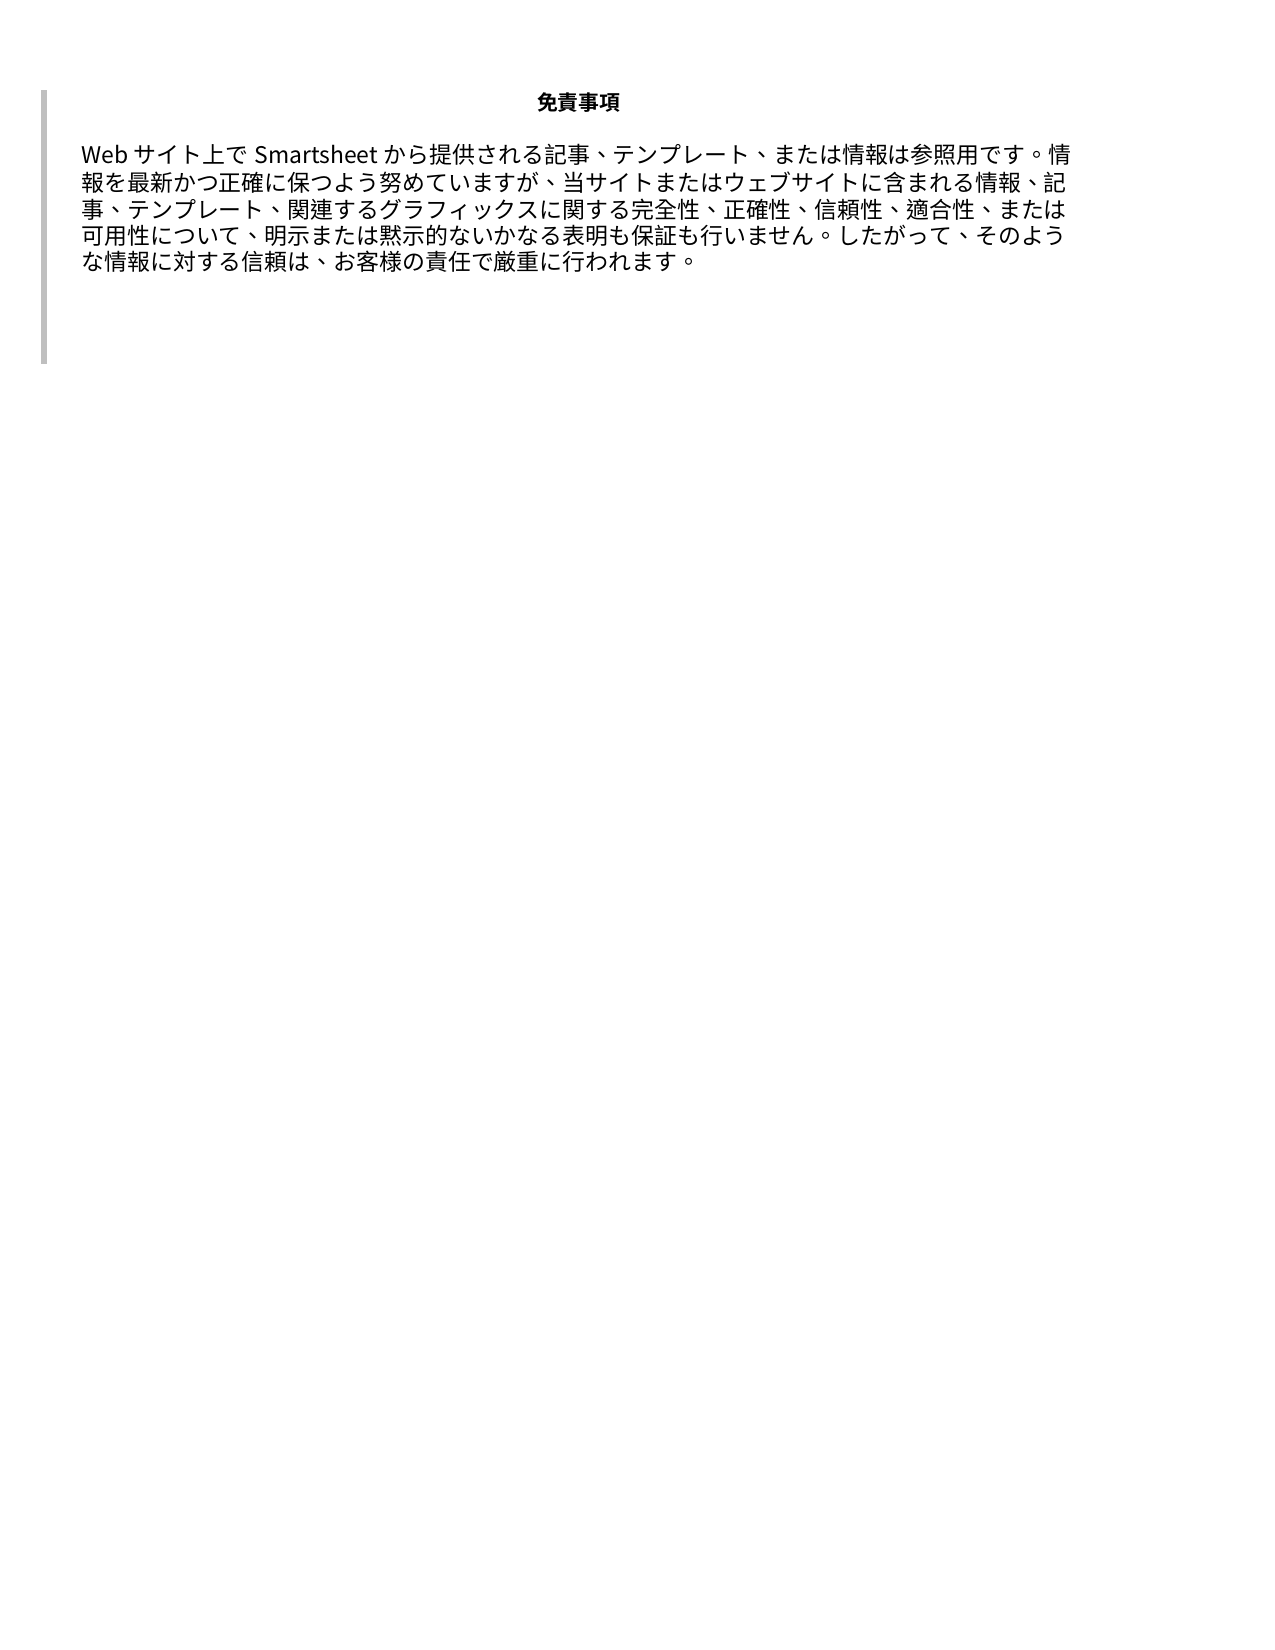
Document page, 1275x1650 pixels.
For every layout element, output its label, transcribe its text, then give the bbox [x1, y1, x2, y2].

table_header 免責事項 Web サイト上で Smartsheet から提供される記事、テンプレート、または情報は参照用です。情報を最新かつ正確に保つよう努めていますが、当サイトまたはウェブサイトに含まれる情報、記事、テンプレート、関連するグラフィックスに関する完全性、正確性、信頼性、適合性、または可用性について、明示または黙示的ないかなる表明も保証も行いません。したがって、そのような情報に対する信頼は、お客様の責任で厳重に行われます。 [47, 90, 1087, 364]
